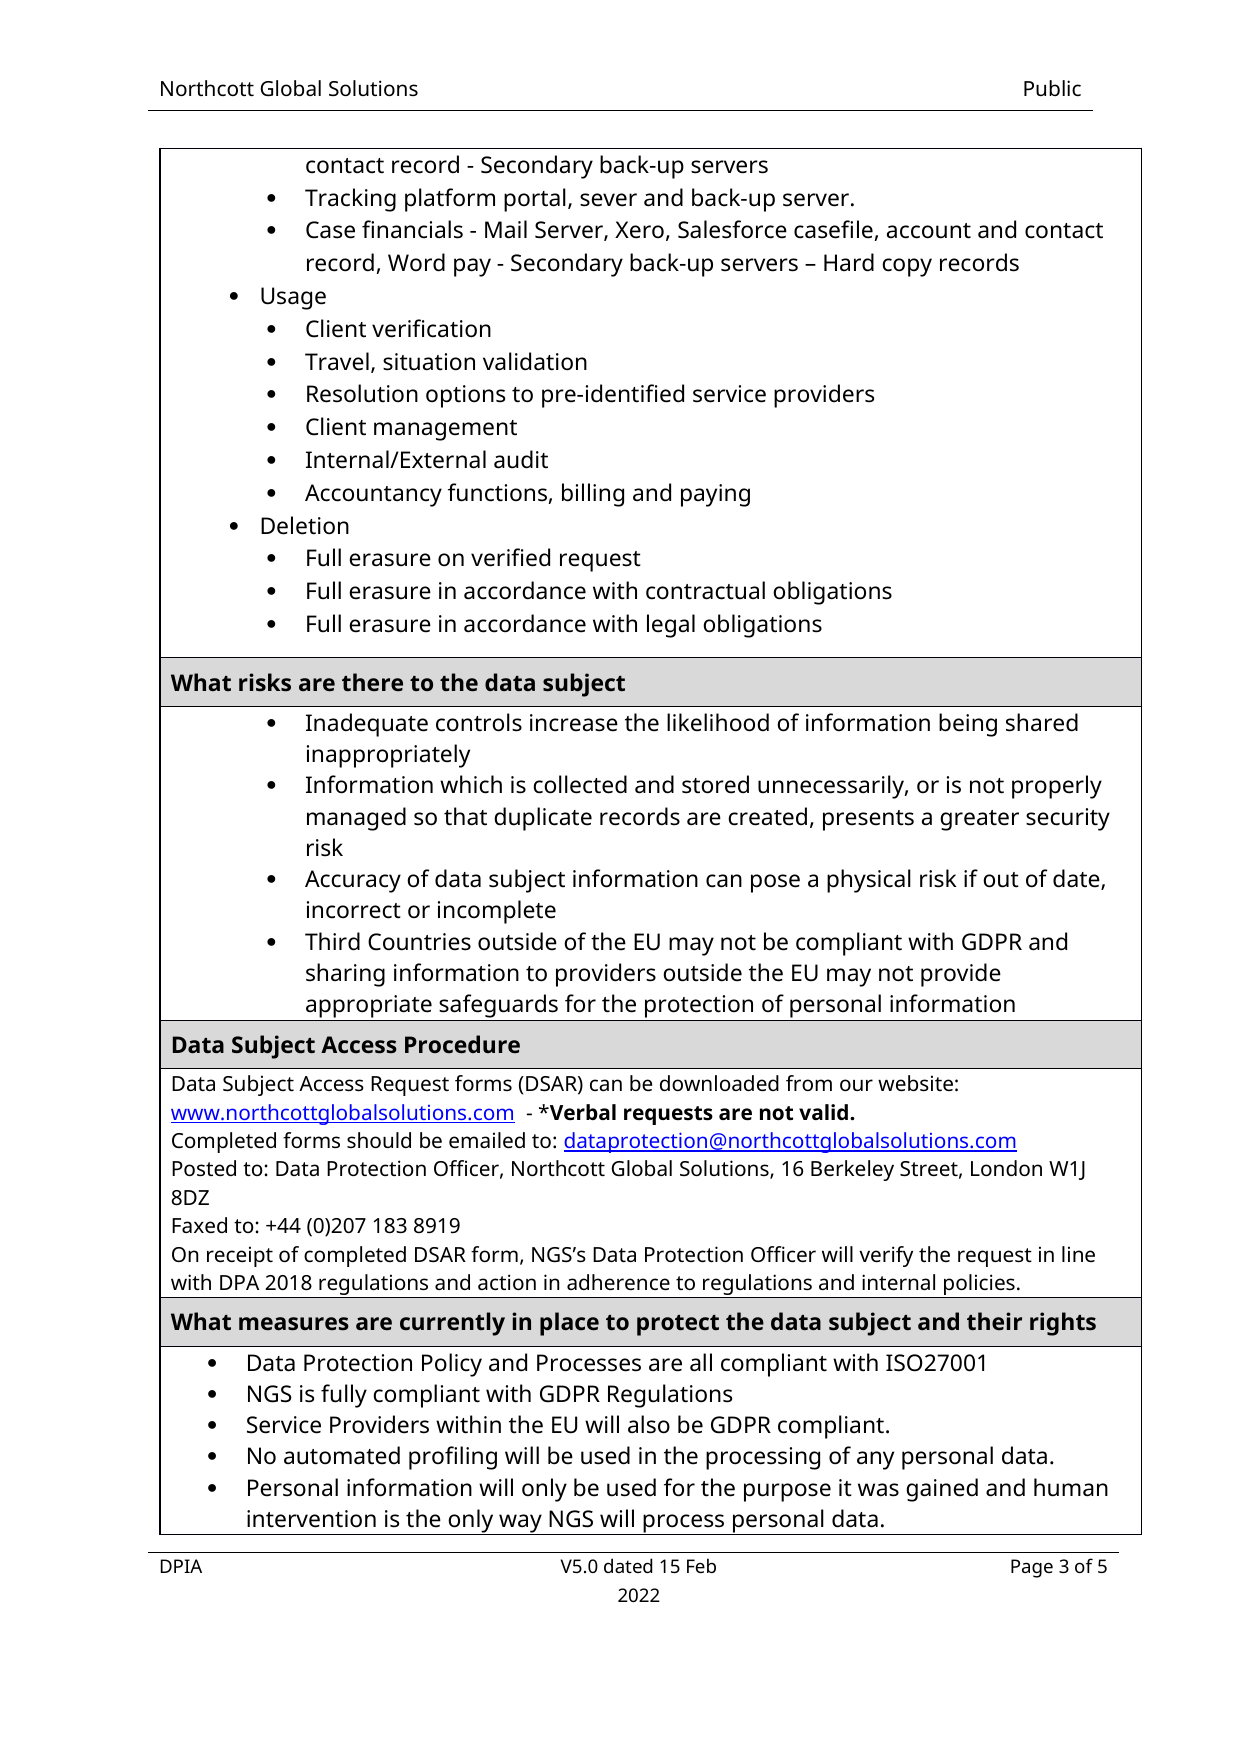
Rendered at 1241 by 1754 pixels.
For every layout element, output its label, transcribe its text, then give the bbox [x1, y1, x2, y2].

table_cell Inadequate controls increase the likelihood of information being shared inappropriately Information which is collected and stored unnecessarily, or is not properly managed so that duplicate records are created, presents a greater security risk Accuracy of data subject information can pose a physical risk if out of date, incorrect or incomplete Third Countries outside of the EU may not be compliant with GDPR and sharing information to providers outside the EU may not provide appropriate safeguards for the protection of personal information [161, 707, 1141, 1019]
table_cell Data Subject Access Procedure [161, 1021, 1141, 1068]
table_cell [161, 1347, 1141, 1534]
table_cell What risks are there to the data subject [161, 658, 1141, 706]
table_cell Data Subject Access Request forms (DSAR) can be downloaded from our website: www.northcottglobalsolutions.com - *Verbal requests are not valid. Completed forms should be emailed to: dataprotection@northcottglobalsolutions.com Posted to: Data Protection Officer, Northcott Global Solutions, 16 Berkeley Street, London W1J 8DZ Faxed to: +44 (0)207 183 8919 On receipt of completed DSAR form, NGS’s Data Protection Officer will verify the request in line with DPA 2018 regulations and action in adherence to regulations and internal policies. [161, 1069, 1141, 1297]
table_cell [161, 149, 1141, 657]
table_cell What measures are currently in place to protect the data subject and their rights [161, 1298, 1141, 1346]
